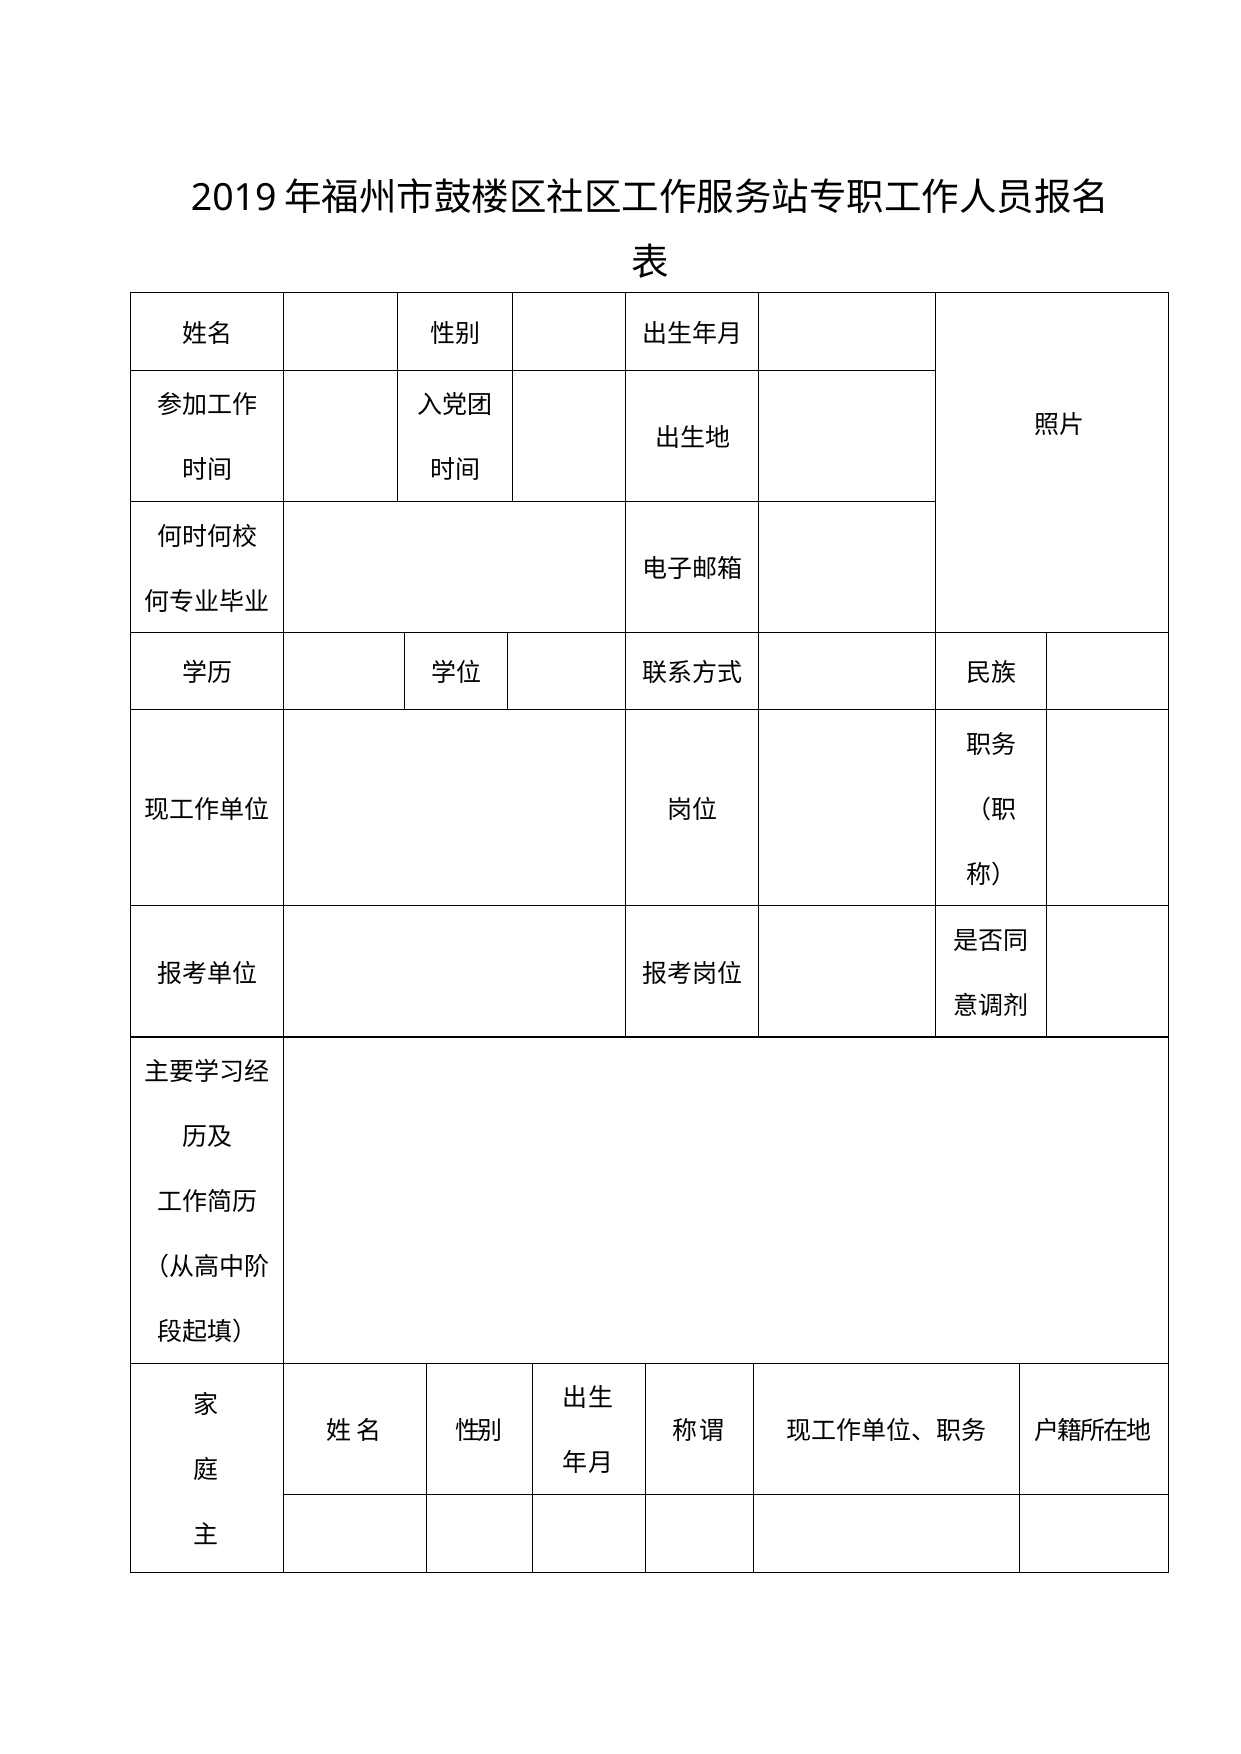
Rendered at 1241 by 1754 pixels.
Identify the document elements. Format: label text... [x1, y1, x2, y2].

table_cell [759, 710, 935, 905]
table_header 性别 [398, 293, 512, 369]
table_cell 出生地 [626, 371, 758, 501]
table_header 姓名 [131, 293, 283, 369]
table_cell 称 谓 [646, 1364, 753, 1493]
table_cell 是否同意调剂 [936, 906, 1046, 1036]
table_cell 性别 [427, 1364, 532, 1493]
table_cell [508, 633, 625, 709]
table_cell 岗位 [626, 710, 758, 905]
table_header 出生年月 [626, 293, 758, 369]
table_cell 姓 名 [284, 1364, 426, 1493]
table_cell [427, 1495, 532, 1572]
table_header [759, 293, 935, 369]
table_cell [284, 502, 625, 632]
table_cell 报考岗位 [626, 906, 758, 1036]
table_cell [1047, 710, 1168, 905]
table_cell [533, 1495, 645, 1572]
table_cell [284, 906, 625, 1036]
table_cell 联系方式 [626, 633, 758, 709]
table_cell [1020, 1495, 1168, 1572]
table_cell [936, 501, 1168, 632]
table_cell 报考单位 [131, 906, 283, 1036]
table_header [513, 293, 625, 369]
table_cell [754, 1495, 1019, 1572]
table_cell 参加工作 时间 [131, 371, 283, 501]
table_cell [284, 1495, 426, 1572]
table_cell [1047, 906, 1168, 1036]
table_cell 电子邮箱 [626, 502, 758, 632]
table_cell [284, 633, 404, 709]
table_cell [284, 1038, 1168, 1362]
table_cell [284, 371, 397, 501]
text 2019年福州市鼓楼区社区工作服务站专职工作人员报名表 [177, 162, 1122, 292]
table_cell [759, 906, 935, 1036]
table_cell 学位 [405, 633, 507, 709]
table_cell 家 庭 主 要 成 员 情 况 [131, 1364, 283, 1572]
table_cell [513, 371, 625, 501]
table_header [284, 293, 397, 369]
table_cell 入党团时间 [398, 371, 512, 501]
table_header 照片 [936, 293, 1168, 501]
table_cell [1047, 633, 1168, 709]
table_cell 户籍所在地 [1020, 1364, 1168, 1493]
table_cell 职务 （职称） [936, 710, 1046, 905]
table_cell [759, 633, 935, 709]
table_cell [284, 710, 625, 905]
table_cell [759, 371, 935, 501]
table_cell 学历 [131, 633, 283, 709]
table_cell 出 生 年 月 [533, 1364, 645, 1493]
table_cell [646, 1495, 753, 1572]
table_cell 何时何校 何专业毕业 [131, 502, 283, 632]
table_cell 民族 [936, 633, 1046, 709]
table_cell [759, 502, 935, 632]
table_cell 主要学习经历及 工作简历 （从高中阶段起填） [131, 1038, 283, 1362]
table_cell 现工作单位、职务 [754, 1364, 1019, 1493]
table_cell 现工作单位 [131, 710, 283, 905]
